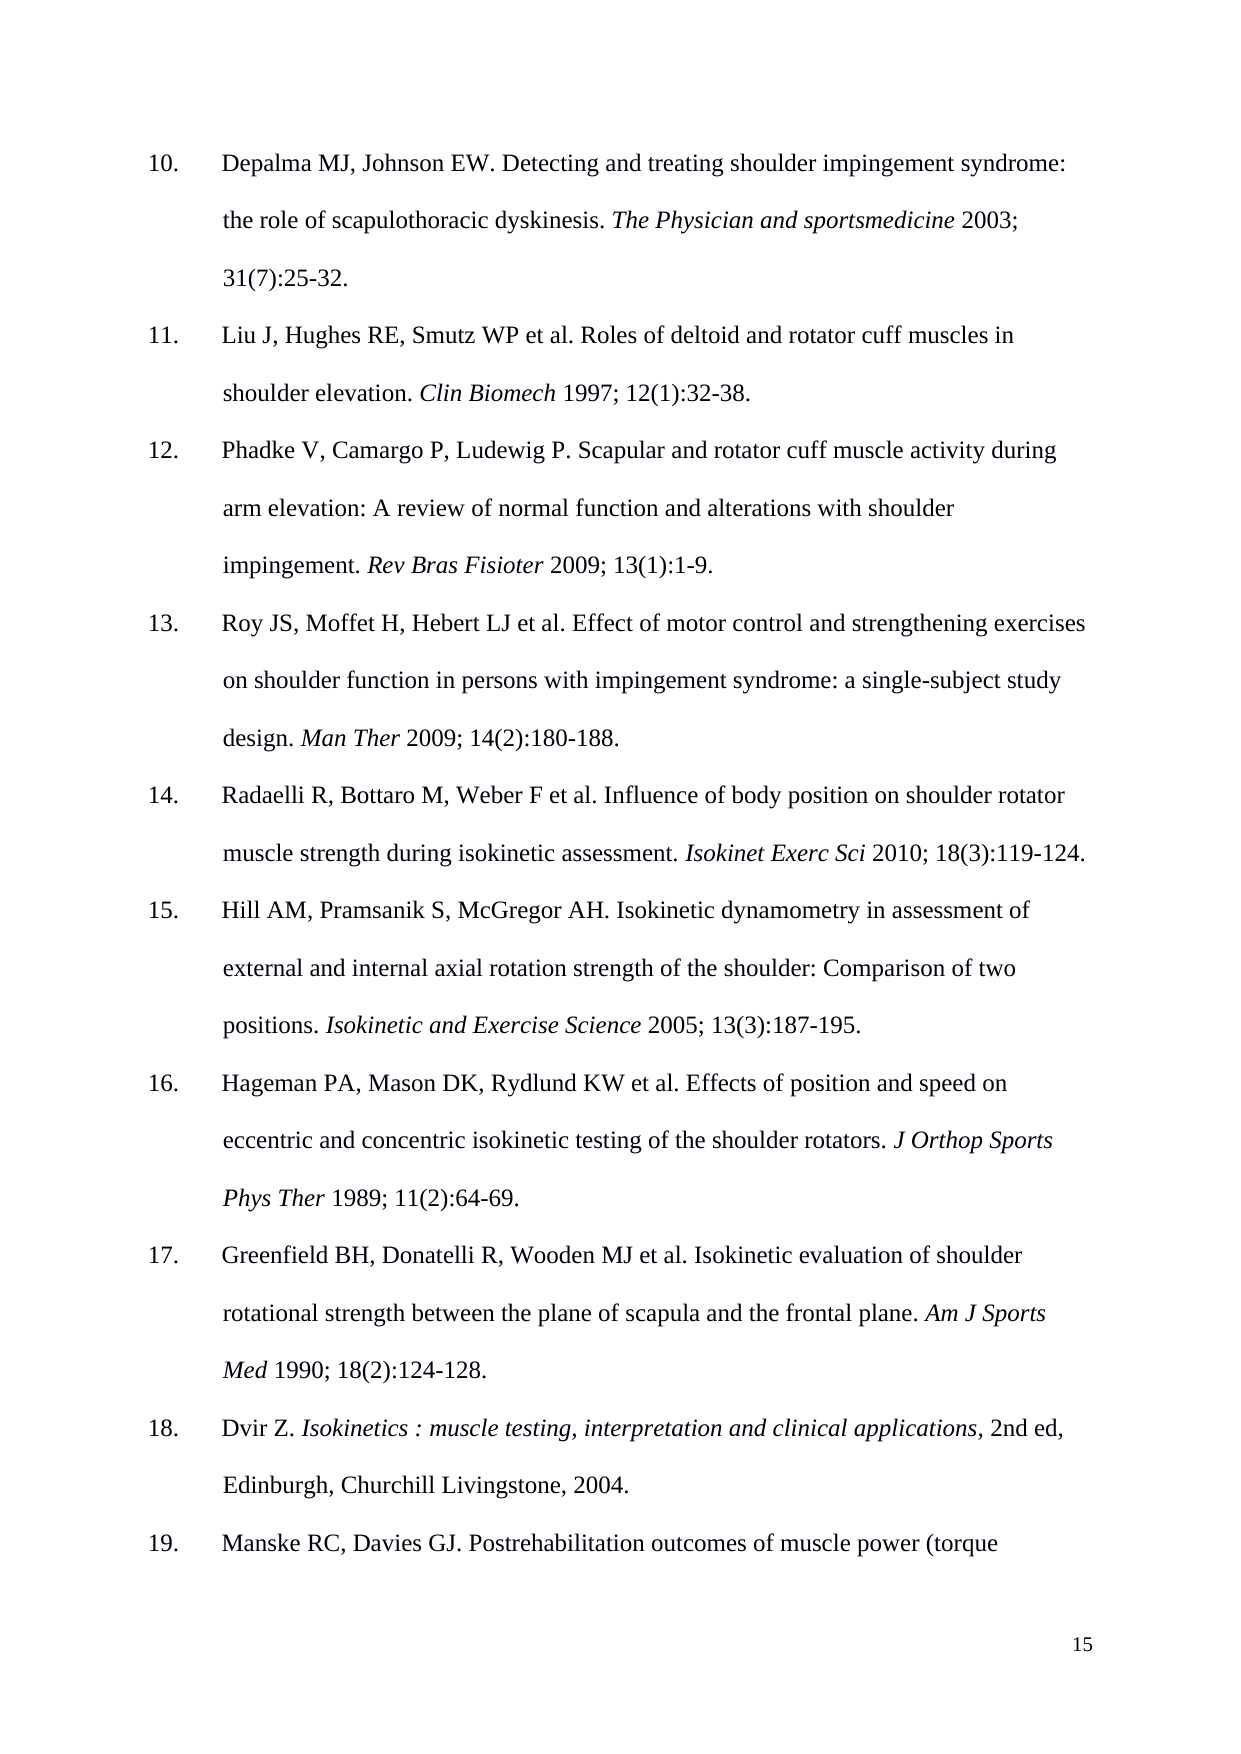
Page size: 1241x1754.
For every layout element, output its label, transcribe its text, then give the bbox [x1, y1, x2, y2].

text 18. Dvir Z. Isokinetics : muscle testing, interpretation and clinical applications, 2nd ed, Edinburgh, Churchill Livingstone, 2004. [148, 1413, 1092, 1499]
text 11. Liu J, Hughes RE, Smutz WP et al. Roles of deltoid and rotator cuff muscles in shoulder elevation. Clin Biomech 1997; 12(1):32-38. [148, 320, 1092, 406]
text 17. Greenfield BH, Donatelli R, Wooden MJ et al. Isokinetic evaluation of shoulder rotational strength between the plane of scapula and the frontal plane. Am J Sports Med 1990; 18(2):124-128. [148, 1240, 1092, 1384]
text 16. Hageman PA, Mason DK, Rydlund KW et al. Effects of position and speed on eccentric and concentric isokinetic testing of the shoulder rotators. J Orthop Sports Phys Ther 1989; 11(2):64-69. [148, 1068, 1092, 1211]
text 15. Hill AM, Pramsanik S, McGregor AH. Isokinetic dynamometry in assessment of external and internal axial rotation strength of the shoulder: Comparison of two positions. Isokinetic and Exercise Science 2005; 13(3):187-195. [148, 895, 1092, 1039]
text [148, 1528, 1092, 1556]
text 10. Depalma MJ, Johnson EW. Detecting and treating shoulder impingement syndrome: the role of scapulothoracic dyskinesis. The Physician and sportsmedicine 2003; 31(7):25-32. [148, 148, 1092, 291]
text 12. Phadke V, Camargo P, Ludewig P. Scapular and rotator cuff muscle activity during arm elevation: A review of normal function and alterations with shoulder impingement. Rev Bras Fisioter 2009; 13(1):1-9. [148, 435, 1092, 579]
text 13. Roy JS, Moffet H, Hebert LJ et al. Effect of motor control and strengthening exercises on shoulder function in persons with impingement syndrome: a single-subject study design. Man Ther 2009; 14(2):180-188. [148, 608, 1092, 751]
text 14. Radaelli R, Bottaro M, Weber F et al. Influence of body position on shoulder rotator muscle strength during isokinetic assessment. Isokinet Exerc Sci 2010; 18(3):119-124. [148, 780, 1092, 866]
